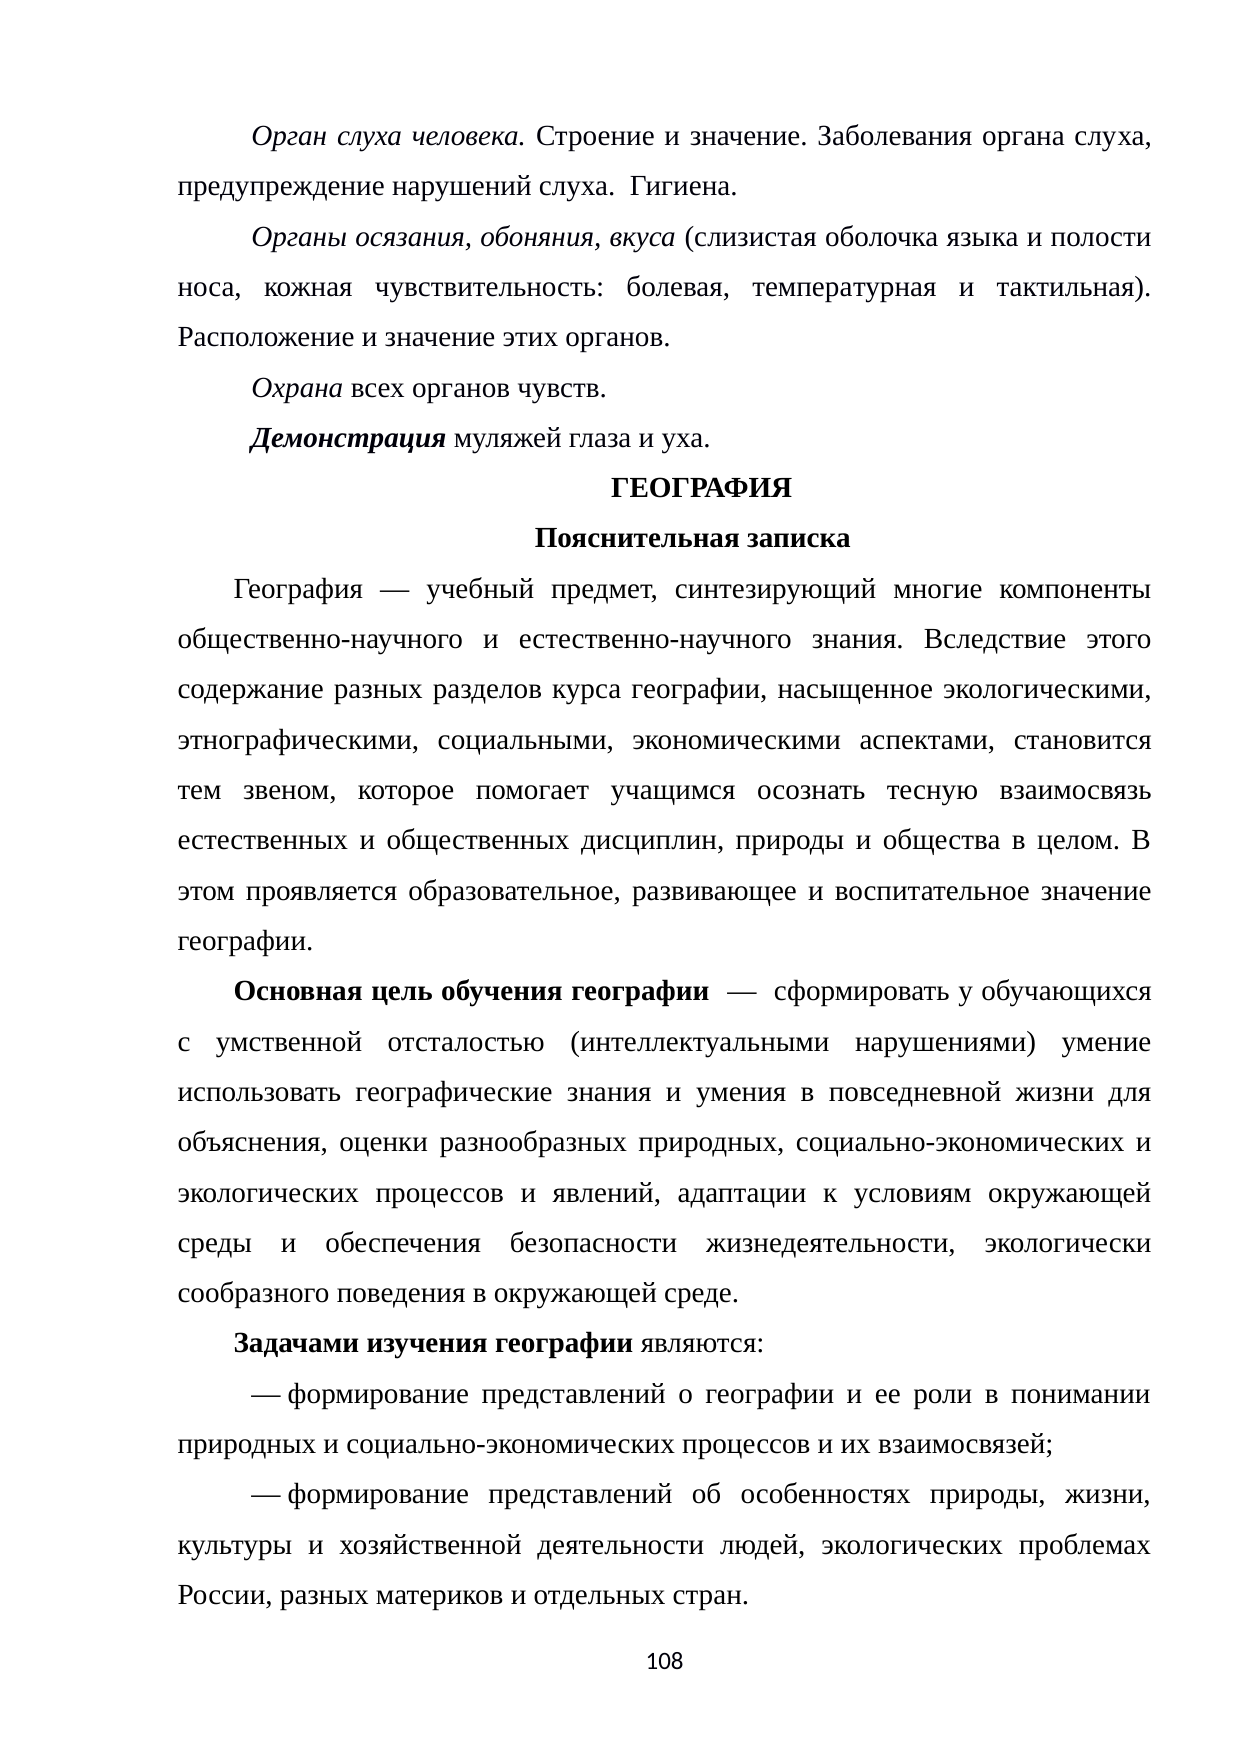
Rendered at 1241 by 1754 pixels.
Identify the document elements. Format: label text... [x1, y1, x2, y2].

text География — учебный предмет, синтезирующий многие компоненты общественно-научного и естественно-научного знания. Вследствие этого содержание разных разделов курса географии, насыщенное экологическими, этнографическими, социальными, экономическими аспектами, становится тем звеном, которое помогает учащимся осознать тесную взаимосвязь естественных и общественных дисциплин, природы и общества в целом. В этом проявляется образовательное, развивающее и воспитательное значение географии. [177, 571, 1152, 957]
text Органы осязания, обоняния, вкуса (слизистая оболочка языка и полости носа, кожная чувствительность: болевая, температурная и тактильная). Расположение и значение этих органов. [177, 219, 1152, 353]
text ― формирование представлений об особенностях природы, жизни, культуры и хозяйственной деятельности людей, экологических проблемах России, разных материков и отдельных стран. [177, 1477, 1152, 1611]
text Пояснительная записка [177, 521, 1152, 554]
text ― формирование представлений о географии и ее роли в понимании природных и социально-экономических процессов и их взаимосвязей; [177, 1376, 1152, 1460]
text Задачами изучения географии являются: [177, 1326, 1152, 1359]
text Орган слуха человека. Строение и значение. Заболевания органа слуха, предупреждение нарушений слуха. Гигиена. [177, 118, 1152, 202]
text Основная цель обучения географии — сформировать у обучающихся с умственной отсталостью (интеллектуальными нарушениями) умение использовать географические знания и умения в повседневной жизни для объяснения, оценки разнообразных природных, социально-экономических и экологических процессов и явлений, адаптации к условиям окружающей среды и обеспечения безопасности жизнедеятельности, экологически сообразного поведения в окружающей среде. [177, 973, 1152, 1309]
text Демонстрация муляжей глаза и уха. [177, 420, 1152, 453]
text Охрана всех органов чувств. [177, 370, 1152, 403]
text ГЕОГРАФИЯ [177, 470, 1152, 504]
